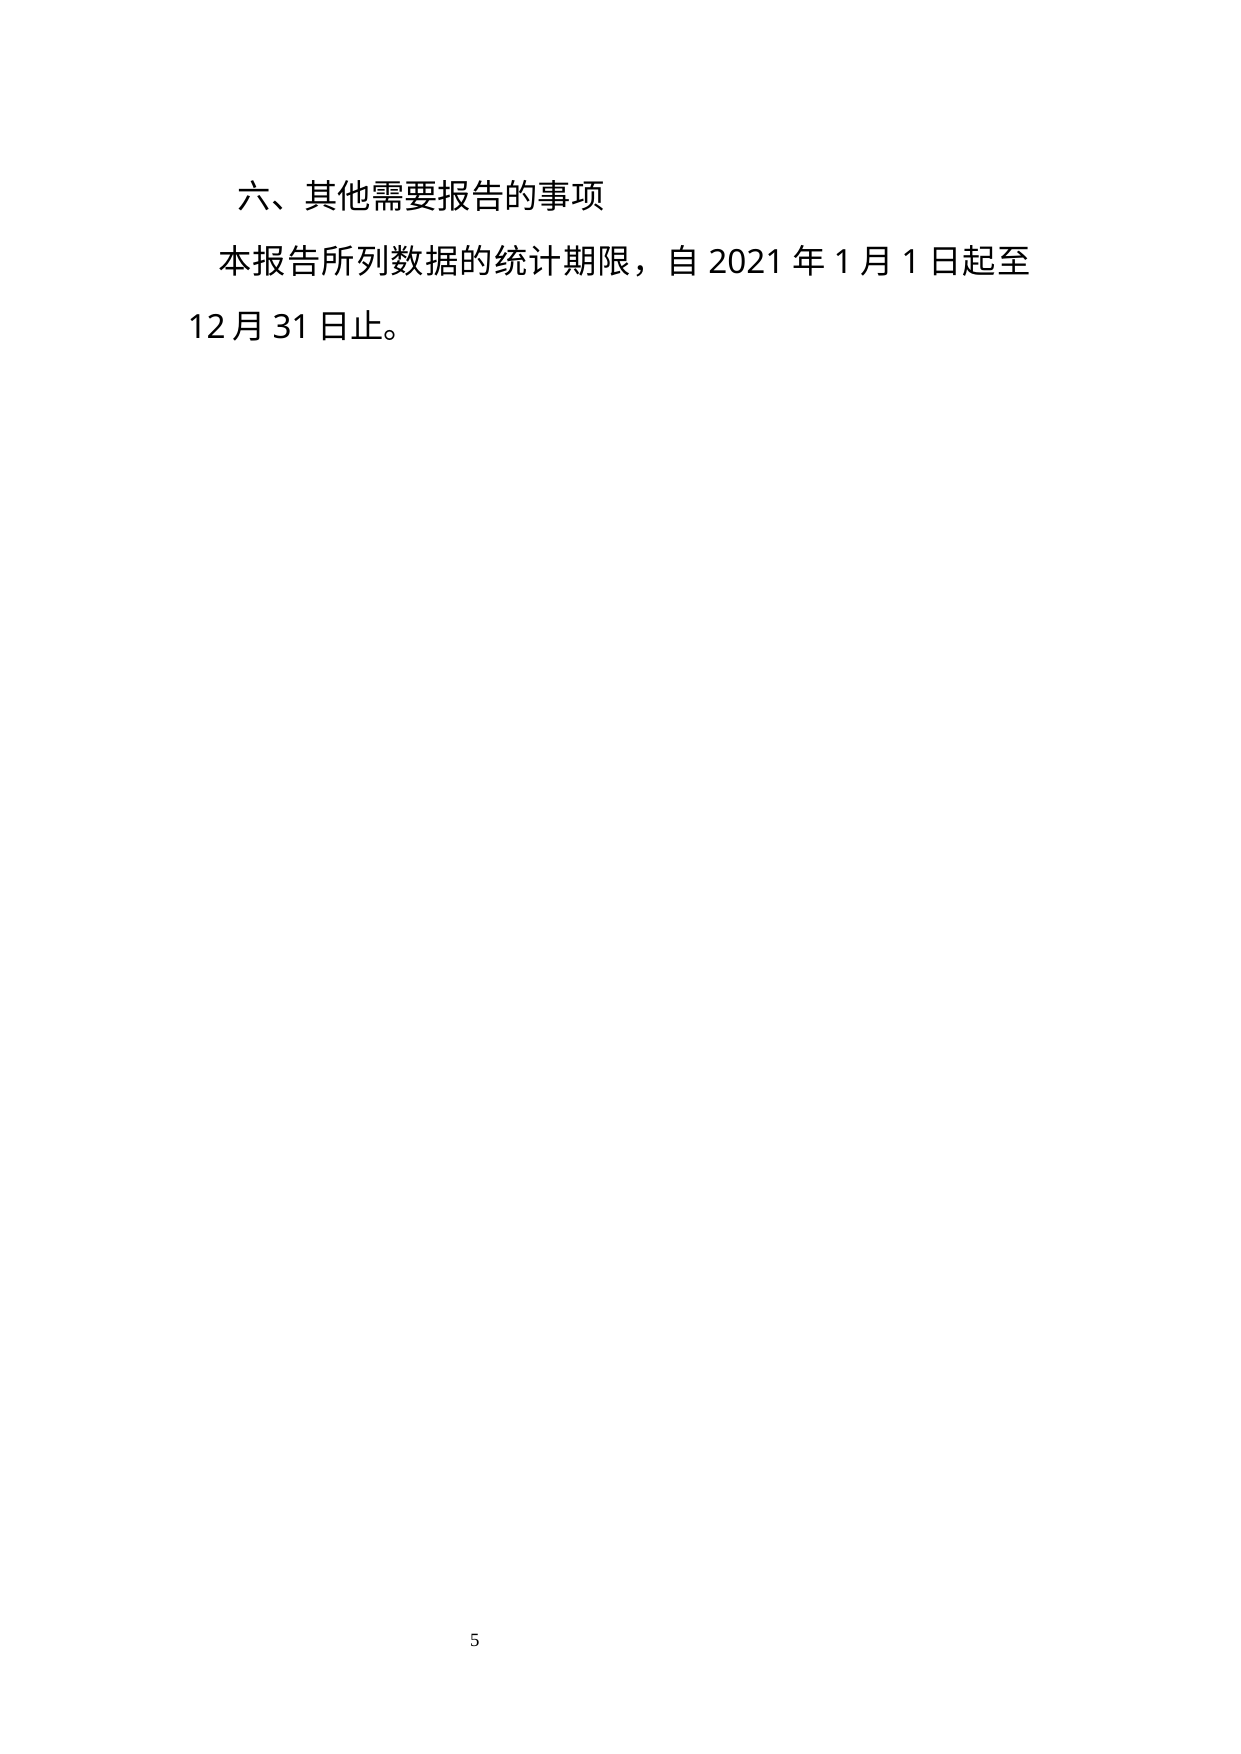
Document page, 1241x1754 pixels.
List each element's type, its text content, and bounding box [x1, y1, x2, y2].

text 本报告所列数据的统计期限，自2021年1月1日起至12月31日止。 [187, 227, 1031, 357]
text 六、其他需要报告的事项 [187, 162, 1053, 227]
